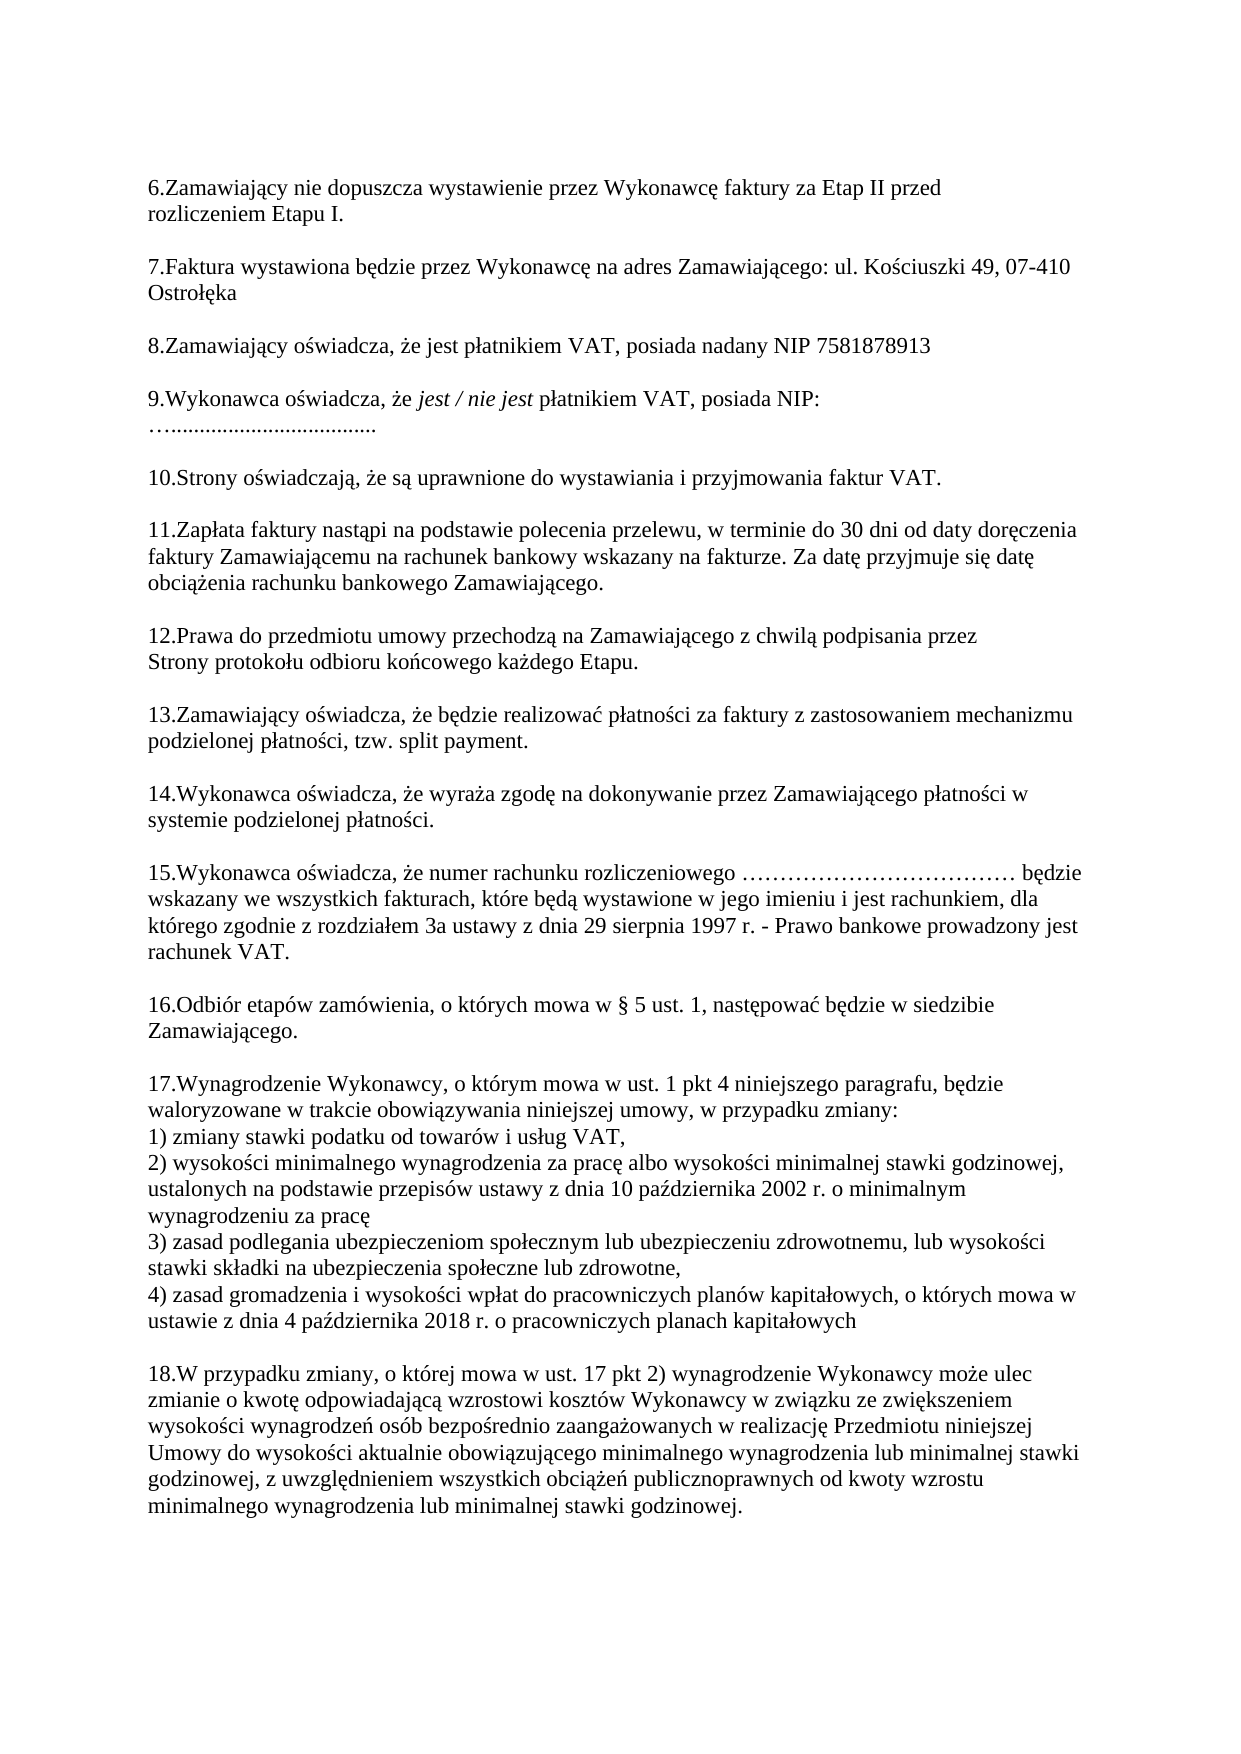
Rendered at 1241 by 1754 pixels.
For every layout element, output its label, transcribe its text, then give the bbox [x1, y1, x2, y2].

text 17.Wynagrodzenie Wykonawcy, o którym mowa w ust. 1 pkt 4 niniejszego paragrafu, będzie waloryzowane w trakcie obowiązywania niniejszej umowy, w przypadku zmiany: [148, 1070, 1093, 1123]
text 4) zasad gromadzenia i wysokości wpłat do pracowniczych planów kapitałowych, o których mowa w ustawie z dnia 4 października 2018 r. o pracowniczych planach kapitałowych [148, 1281, 1093, 1333]
text 12.Prawa do przedmiotu umowy przechodzą na Zamawiającego z chwilą podpisania przez [148, 622, 1093, 648]
text 9.Wykonawca oświadcza, że jest / nie jest płatnikiem VAT, posiada NIP: [148, 385, 1093, 411]
text 10.Strony oświadczają, że są uprawnione do wystawiania i przyjmowania faktur VAT. [148, 464, 1093, 490]
text 8.Zamawiający oświadcza, że jest płatnikiem VAT, posiada nadany NIP 7581878913 [148, 332, 1093, 358]
text 6.Zamawiający nie dopuszcza wystawienie przez Wykonawcę faktury za Etap II przed [148, 174, 1093, 200]
text 3) zasad podlegania ubezpieczeniom społecznym lub ubezpieczeniu zdrowotnemu, lub wysokości stawki składki na ubezpieczenia społeczne lub zdrowotne, [148, 1228, 1093, 1281]
text 2) wysokości minimalnego wynagrodzenia za pracę albo wysokości minimalnej stawki godzinowej, ustalonych na podstawie przepisów ustawy z dnia 10 października 2002 r. o minimalnym wynagrodzeniu za pracę [148, 1149, 1093, 1228]
text 14.Wykonawca oświadcza, że wyraża zgodę na dokonywanie przez Zamawiającego płatności w systemie podzielonej płatności. [148, 780, 1093, 833]
text 1) zmiany stawki podatku od towarów i usług VAT, [148, 1123, 1093, 1149]
text Strony protokołu odbioru końcowego każdego Etapu. [148, 648, 1093, 675]
text 16.Odbiór etapów zamówienia, o których mowa w § 5 ust. 1, następować będzie w siedzibie Zamawiającego. [148, 991, 1093, 1044]
text ….................................... [148, 411, 1093, 437]
text rozliczeniem Etapu I. [148, 200, 1093, 227]
text 18.W przypadku zmiany, o której mowa w ust. 17 pkt 2) wynagrodzenie Wykonawcy może ulec zmianie o kwotę odpowiadającą wzrostowi kosztów Wykonawcy w związku ze zwiększeniem wysokości wynagrodzeń osób bezpośrednio zaangażowanych w realizację Przedmiotu niniejszej Umowy do wysokości aktualnie obowiązującego minimalnego wynagrodzenia lub minimalnej stawki godzinowej, z uwzględnieniem wszystkich obciążeń publicznoprawnych od kwoty wzrostu minimalnego wynagrodzenia lub minimalnej stawki godzinowej. [148, 1360, 1093, 1518]
text 7.Faktura wystawiona będzie przez Wykonawcę na adres Zamawiającego: ul. Kościuszki 49, 07-410 Ostrołęka [148, 253, 1093, 306]
text 11.Zapłata faktury nastąpi na podstawie polecenia przelewu, w terminie do 30 dni od daty doręczenia faktury Zamawiającemu na rachunek bankowy wskazany na fakturze. Za datę przyjmuje się datę obciążenia rachunku bankowego Zamawiającego. [148, 517, 1093, 596]
text 15.Wykonawca oświadcza, że numer rachunku rozliczeniowego ……………………………… będzie wskazany we wszystkich fakturach, które będą wystawione w jego imieniu i jest rachunkiem, dla którego zgodnie z rozdziałem 3a ustawy z dnia 29 sierpnia 1997 r. - Prawo bankowe prowadzony jest rachunek VAT. [148, 859, 1093, 964]
text 13.Zamawiający oświadcza, że będzie realizować płatności za faktury z zastosowaniem mechanizmu podzielonej płatności, tzw. split payment. [148, 701, 1093, 754]
